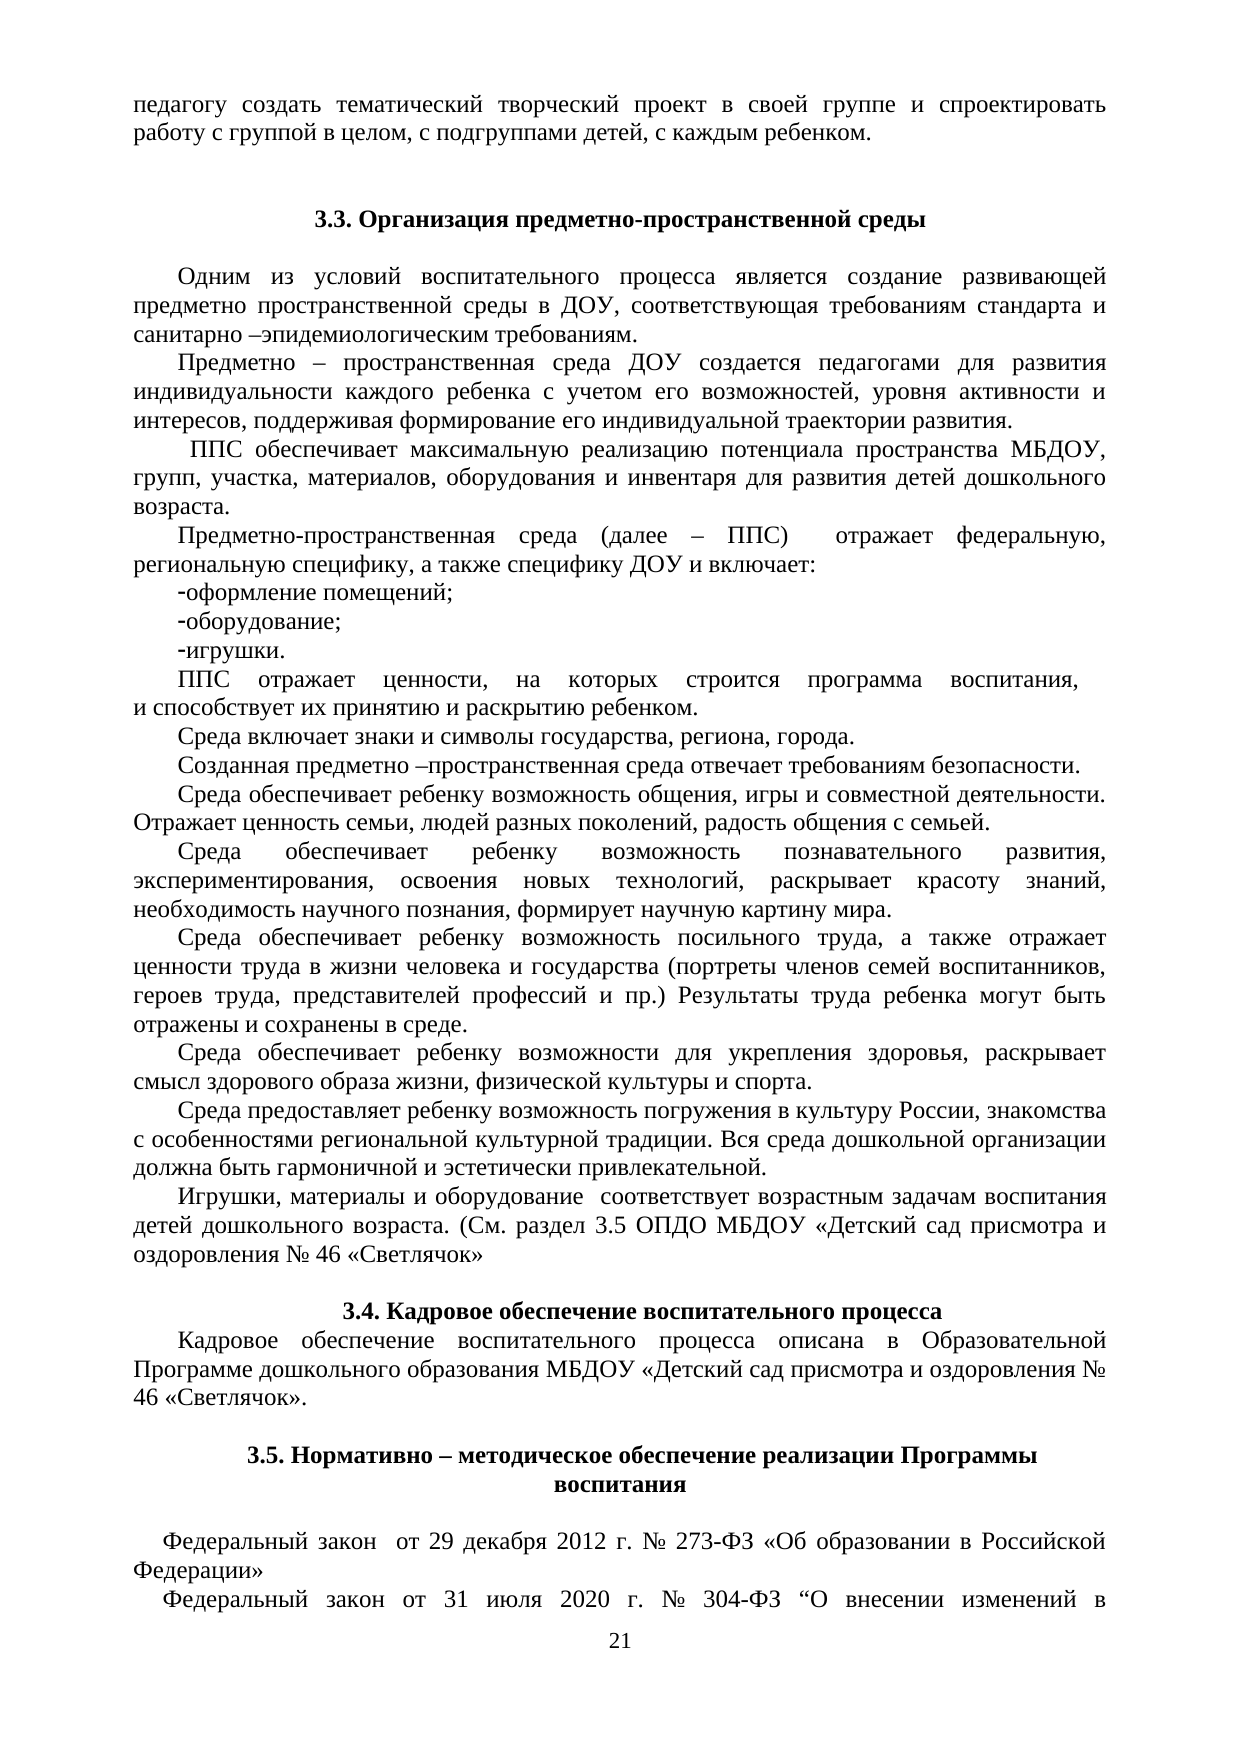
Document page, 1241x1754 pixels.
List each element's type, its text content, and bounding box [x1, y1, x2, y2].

text Среда обеспечивает ребенку возможность познавательного развития, экспериментирования, освоения новых технологий, раскрывает красоту знаний, необходимость научного познания, формирует научную картину мира. [133, 836, 1107, 922]
text Среда обеспечивает ребенку возможность общения, игры и совместной деятельности. Отражает ценность семьи, людей разных поколений, радость общения с семьей. [133, 779, 1107, 836]
text 3.3. Организация предметно-пространственной среды [89, 204, 1152, 232]
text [133, 89, 1107, 146]
text ППС обеспечивает максимальную реализацию потенциала пространства МБДОУ, групп, участка, материалов, оборудования и инвентаря для развития детей дошкольного возраста. [133, 434, 1107, 520]
text 3.5. Нормативно – методическое обеспечение реализации Программы воспитания [133, 1440, 1107, 1497]
text Среда обеспечивает ребенку возможность посильного труда, а также отражает ценности труда в жизни человека и государства (портреты членов семей воспитанников, героев труда, представителей профессий и пр.) Результаты труда ребенка могут быть отражены и сохранены в среде. [133, 922, 1107, 1037]
text Предметно-пространственная среда (далее – ППС) отражает федеральную, региональную специфику, а также специфику ДОУ и включает: [133, 520, 1107, 577]
text Среда обеспечивает ребенку возможности для укрепления здоровья, раскрывает смысл здорового образа жизни, физической культуры и спорта. [133, 1037, 1107, 1095]
list оборудование; [133, 606, 1107, 635]
text Игрушки, материалы и оборудование соответствует возрастным задачам воспитания детей дошкольного возраста. (См. раздел 3.5 ОПДО МБДОУ «Детский сад присмотра и оздоровления № 46 «Светлячок» [133, 1181, 1107, 1267]
list оформление помещений; [133, 577, 1107, 606]
text Кадровое обеспечение воспитательного процесса описана в Образовательной Программе дошкольного образования МБДОУ «Детский сад присмотра и оздоровления № 46 «Светлячок». [133, 1325, 1107, 1411]
text Предметно – пространственная среда ДОУ создается педагогами для развития индивидуальности каждого ребенка с учетом его возможностей, уровня активности и интересов, поддерживая формирование его индивидуальной траектории развития. [133, 347, 1107, 434]
list игрушки. [133, 635, 1107, 664]
text Созданная предметно –пространственная среда отвечает требованиям безопасности. [133, 750, 1107, 779]
list Федеральный закон от 29 декабря 2012 г. № 273-ФЗ «Об образовании в Российской Федерации» [133, 1526, 1106, 1584]
text ППС отражает ценности, на которых строится программа воспитания, и способствует их принятию и раскрытию ребенком. [133, 664, 1107, 721]
text Среда включает знаки и символы государства, региона, города. [133, 721, 1107, 750]
text Среда предоставляет ребенку возможность погружения в культуру России, знакомства с особенностями региональной культурной традиции. Вся среда дошкольной организации должна быть гармоничной и эстетически привлекательной. [133, 1095, 1107, 1181]
text 3.4. Кадровое обеспечение воспитательного процесса [133, 1296, 1107, 1325]
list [133, 1584, 1106, 1612]
text Одним из условий воспитательного процесса является создание развивающей предметно пространственной среды в ДОУ, соответствующая требованиям стандарта и санитарно –эпидемиологическим требованиям. [133, 261, 1107, 347]
